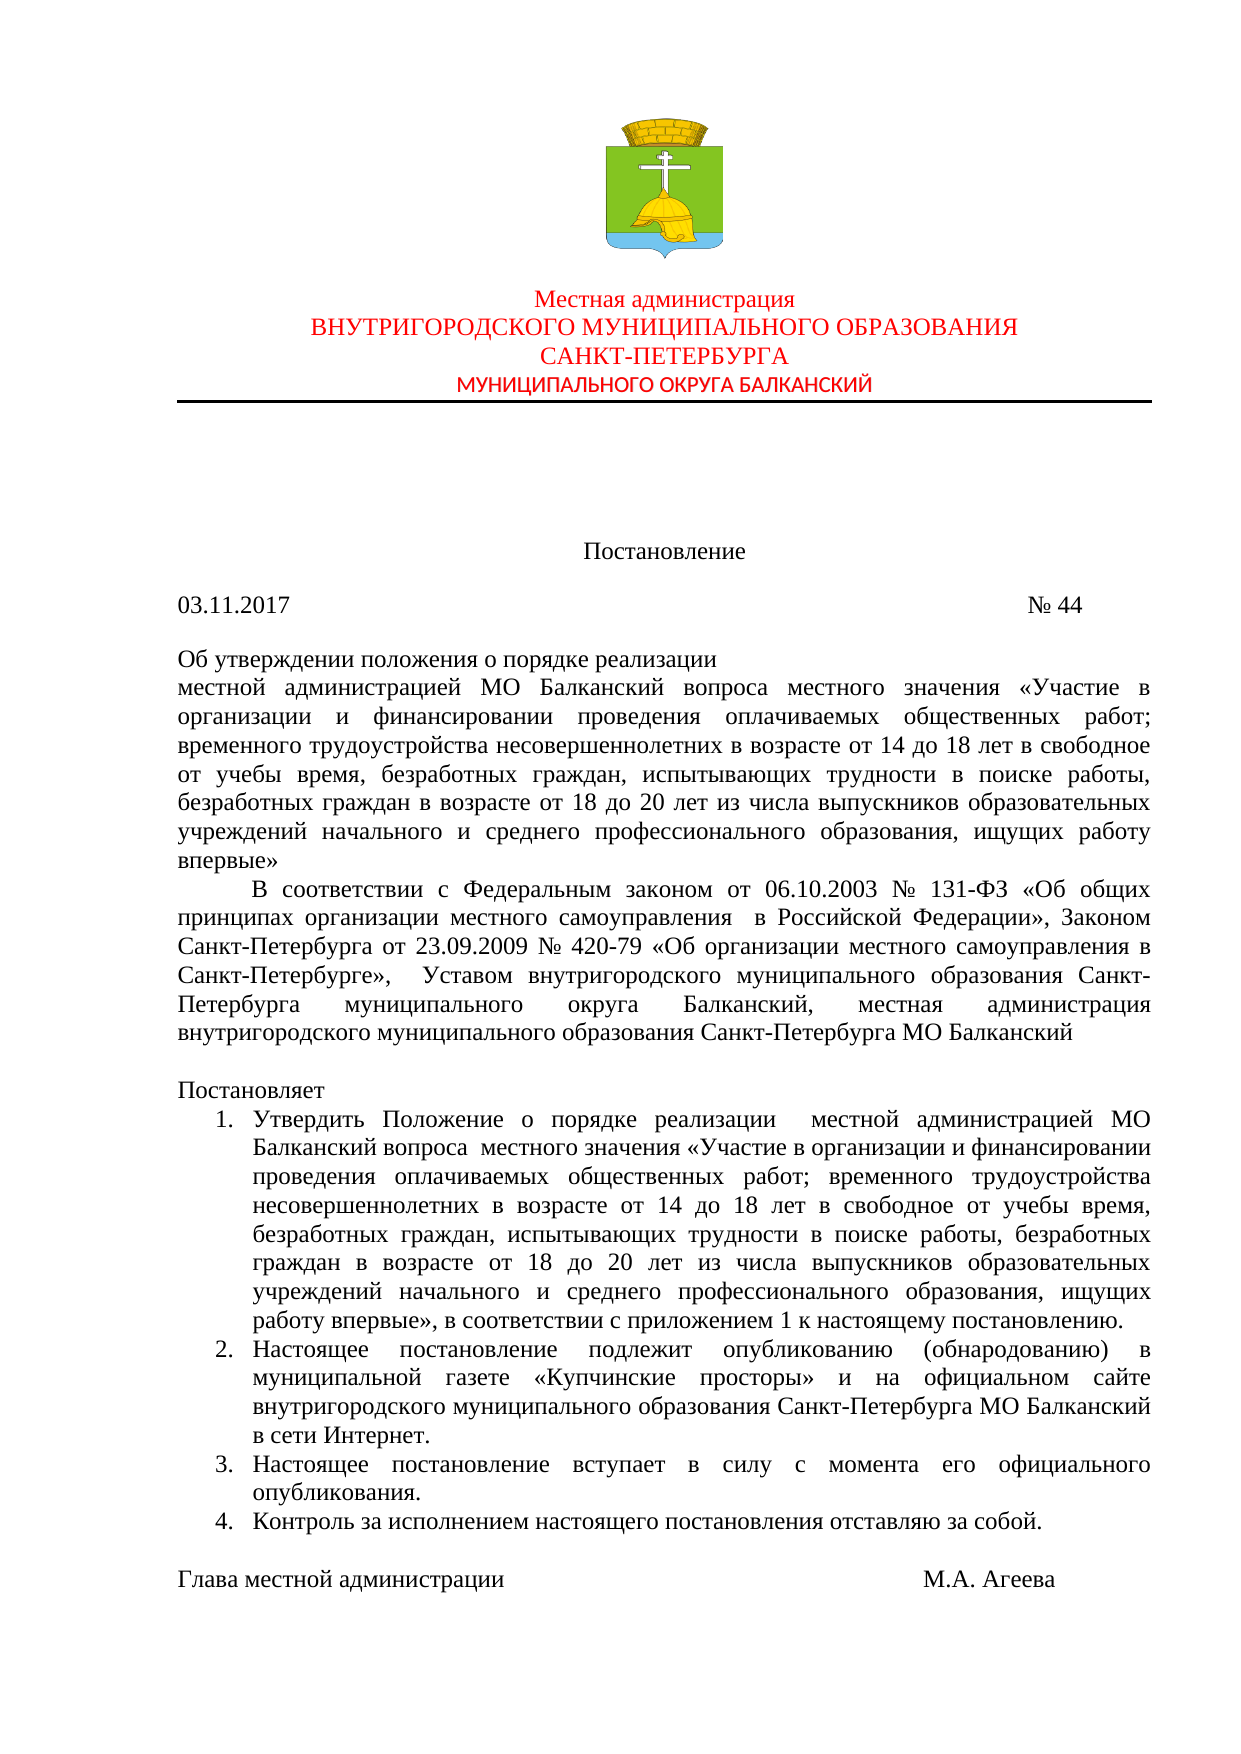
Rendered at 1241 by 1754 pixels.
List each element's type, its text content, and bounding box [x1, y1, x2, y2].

list Настоящее постановление вступает в силу с момента его официального опубликования. [215, 1449, 1152, 1506]
text Глава местной администрации М.А. Агеева [177, 1564, 1152, 1592]
picture [605, 118, 723, 259]
text Постановляет [177, 1075, 1152, 1104]
text В соответствии с Федеральным законом от 06.10.2003 № 131-ФЗ «Об общих принципах организации местного самоуправления в Российской Федерации», Законом Санкт-Петербурга от 23.09.2009 № 420-79 «Об организации местного самоуправления в Санкт-Петербурге», Уставом внутригородского муниципального образования Санкт-Петербурга муниципального округа Балканский, местная администрация внутригородского муниципального образования Санкт-Петербурга МО Балканский [177, 874, 1152, 1046]
text Об утверждении положения о порядке реализации [177, 644, 1152, 672]
list Утвердить Положение о порядке реализации местной администрацией МО Балканский вопроса местного значения «Участие в организации и финансировании проведения оплачиваемых общественных работ; временного трудоустройства несовершеннолетних в возрасте от 14 до 18 лет в свободное от учебы время, безработных граждан, испытывающих трудности в поиске работы, безработных граждан в возрасте от 18 до 20 лет из числа выпускников образовательных учреждений начального и среднего профессионального образования, ищущих работу впервые», в соответствии с приложением 1 к настоящему постановлению. [215, 1104, 1152, 1334]
text местной администрацией МО Балканский вопроса местного значения «Участие в организации и финансировании проведения оплачиваемых общественных работ; временного трудоустройства несовершеннолетних в возрасте от 14 до 18 лет в свободное от учебы время, безработных граждан, испытывающих трудности в поиске работы, безработных граждан в возрасте от 18 до 20 лет из числа выпускников образовательных учреждений начального и среднего профессионального образования, ищущих работу впервые» [177, 672, 1152, 874]
list Настоящее постановление подлежит опубликованию (обнародованию) в муниципальной газете «Купчинские просторы» и на официальном сайте внутригородского муниципального образования Санкт-Петербурга МО Балканский в сети Интернет. [215, 1334, 1152, 1449]
text Местная администрация [177, 284, 1152, 312]
text 03.11.2017 № 44 [177, 590, 1152, 618]
text МУНИЦИПАЛЬНОГО ОКРУГА БАЛКАНСКИЙ [177, 370, 1152, 400]
text ВНУТРИГОРОДСКОГО МУНИЦИПАЛЬНОГО ОБРАЗОВАНИЯ [177, 312, 1152, 341]
text Постановление [177, 536, 1152, 565]
text САНКТ-ПЕТЕРБУРГА [177, 341, 1152, 370]
list Контроль за исполнением настоящего постановления отставляю за собой. [215, 1506, 1152, 1535]
